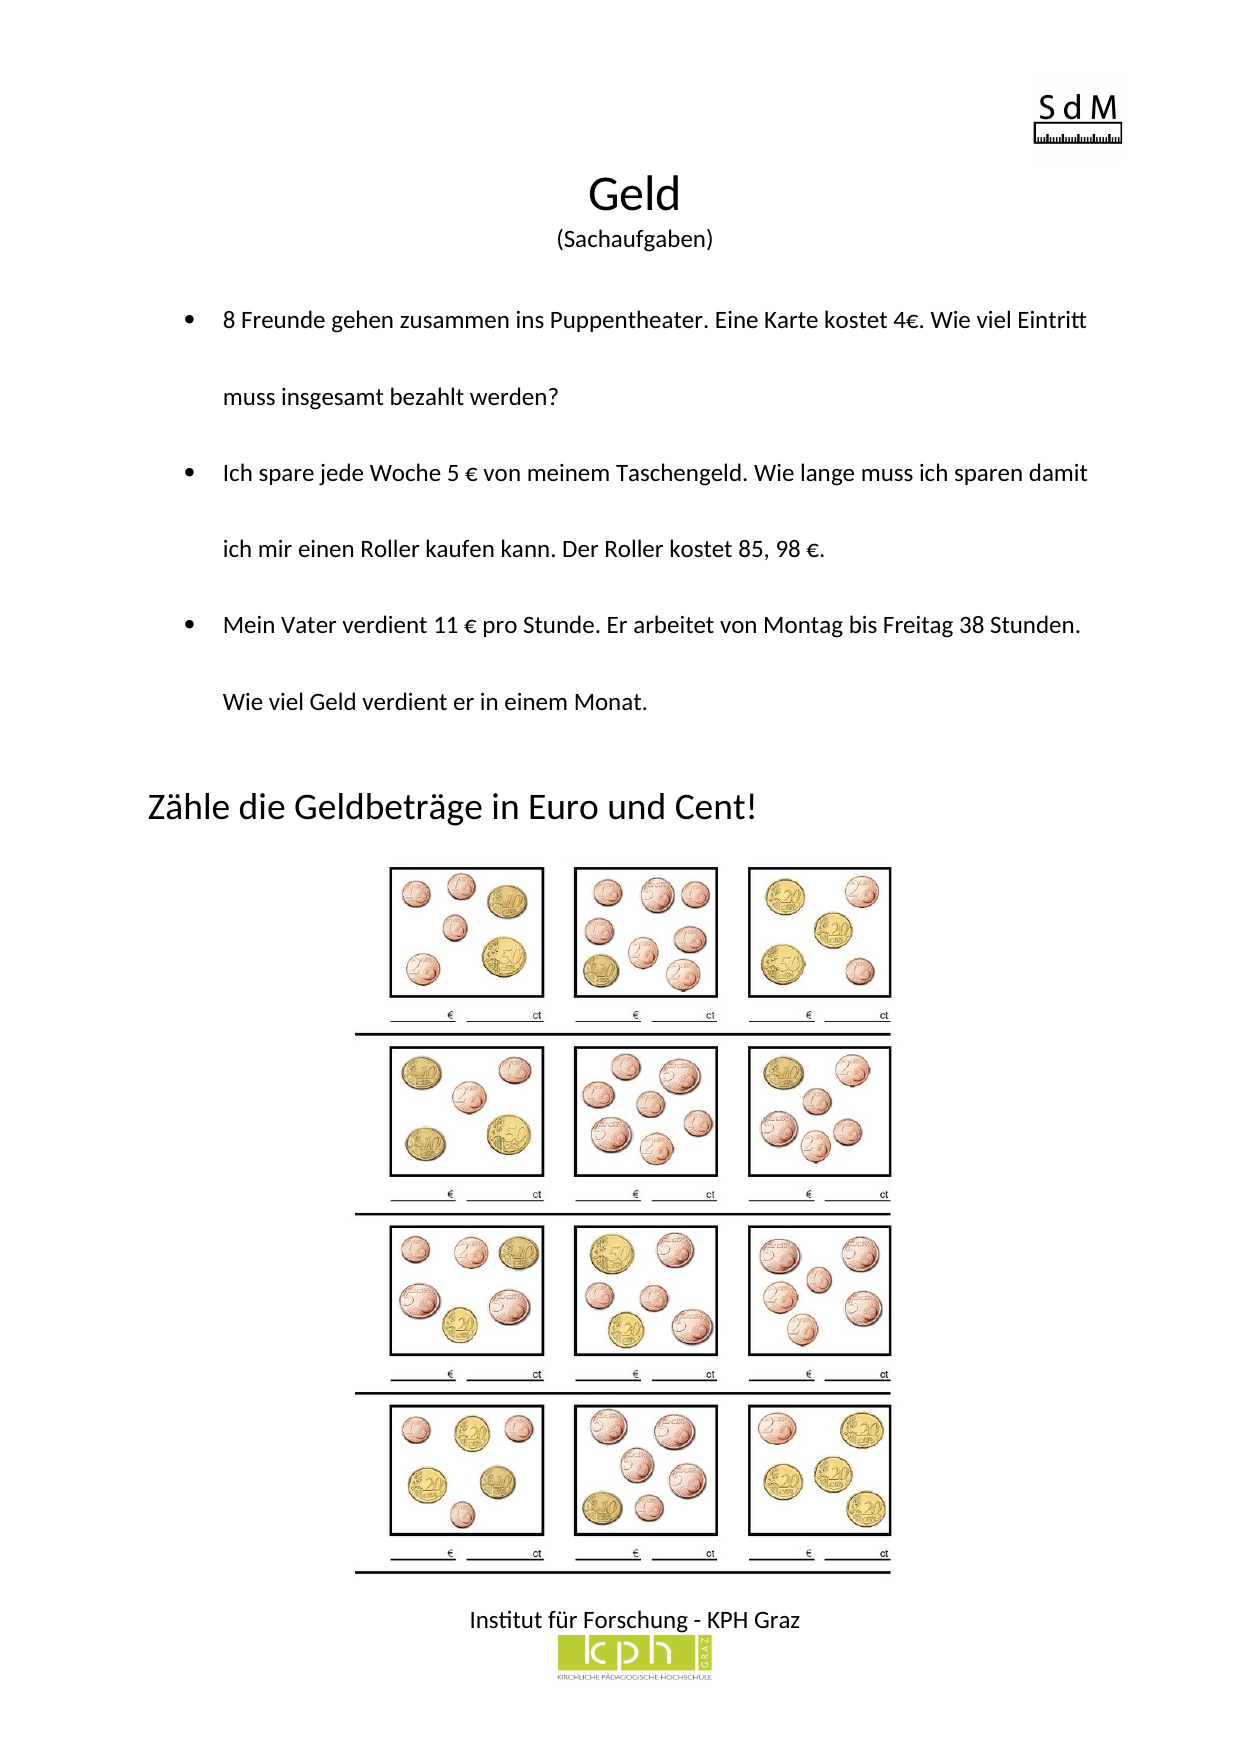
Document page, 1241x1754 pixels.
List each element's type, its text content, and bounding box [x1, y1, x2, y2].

list Ich spare jede Woche 5 € von meinem Taschengeld. Wie lange muss ich sparen damit ich mir einen Roller kaufen kann. Der Roller kostet 85, 98 €. [185, 457, 1122, 564]
picture [556, 1634, 713, 1681]
list 8 Freunde gehen zusammen ins Puppentheater. Eine Karte kostet 4€. Wie viel Eintritt muss insgesamt bezahlt werden? [185, 304, 1122, 411]
picture [1033, 73, 1123, 163]
text Zähle die Geldbeträge in Euro und Cent! [148, 783, 1122, 829]
picture [341, 859, 929, 1580]
text Geld [148, 162, 1122, 223]
text (Sachaufgaben) [148, 223, 1122, 254]
list Mein Vater verdient 11 € pro Stunde. Er arbeitet von Montag bis Freitag 38 Stunden. Wie viel Geld verdient er in einem Monat. [185, 609, 1122, 716]
